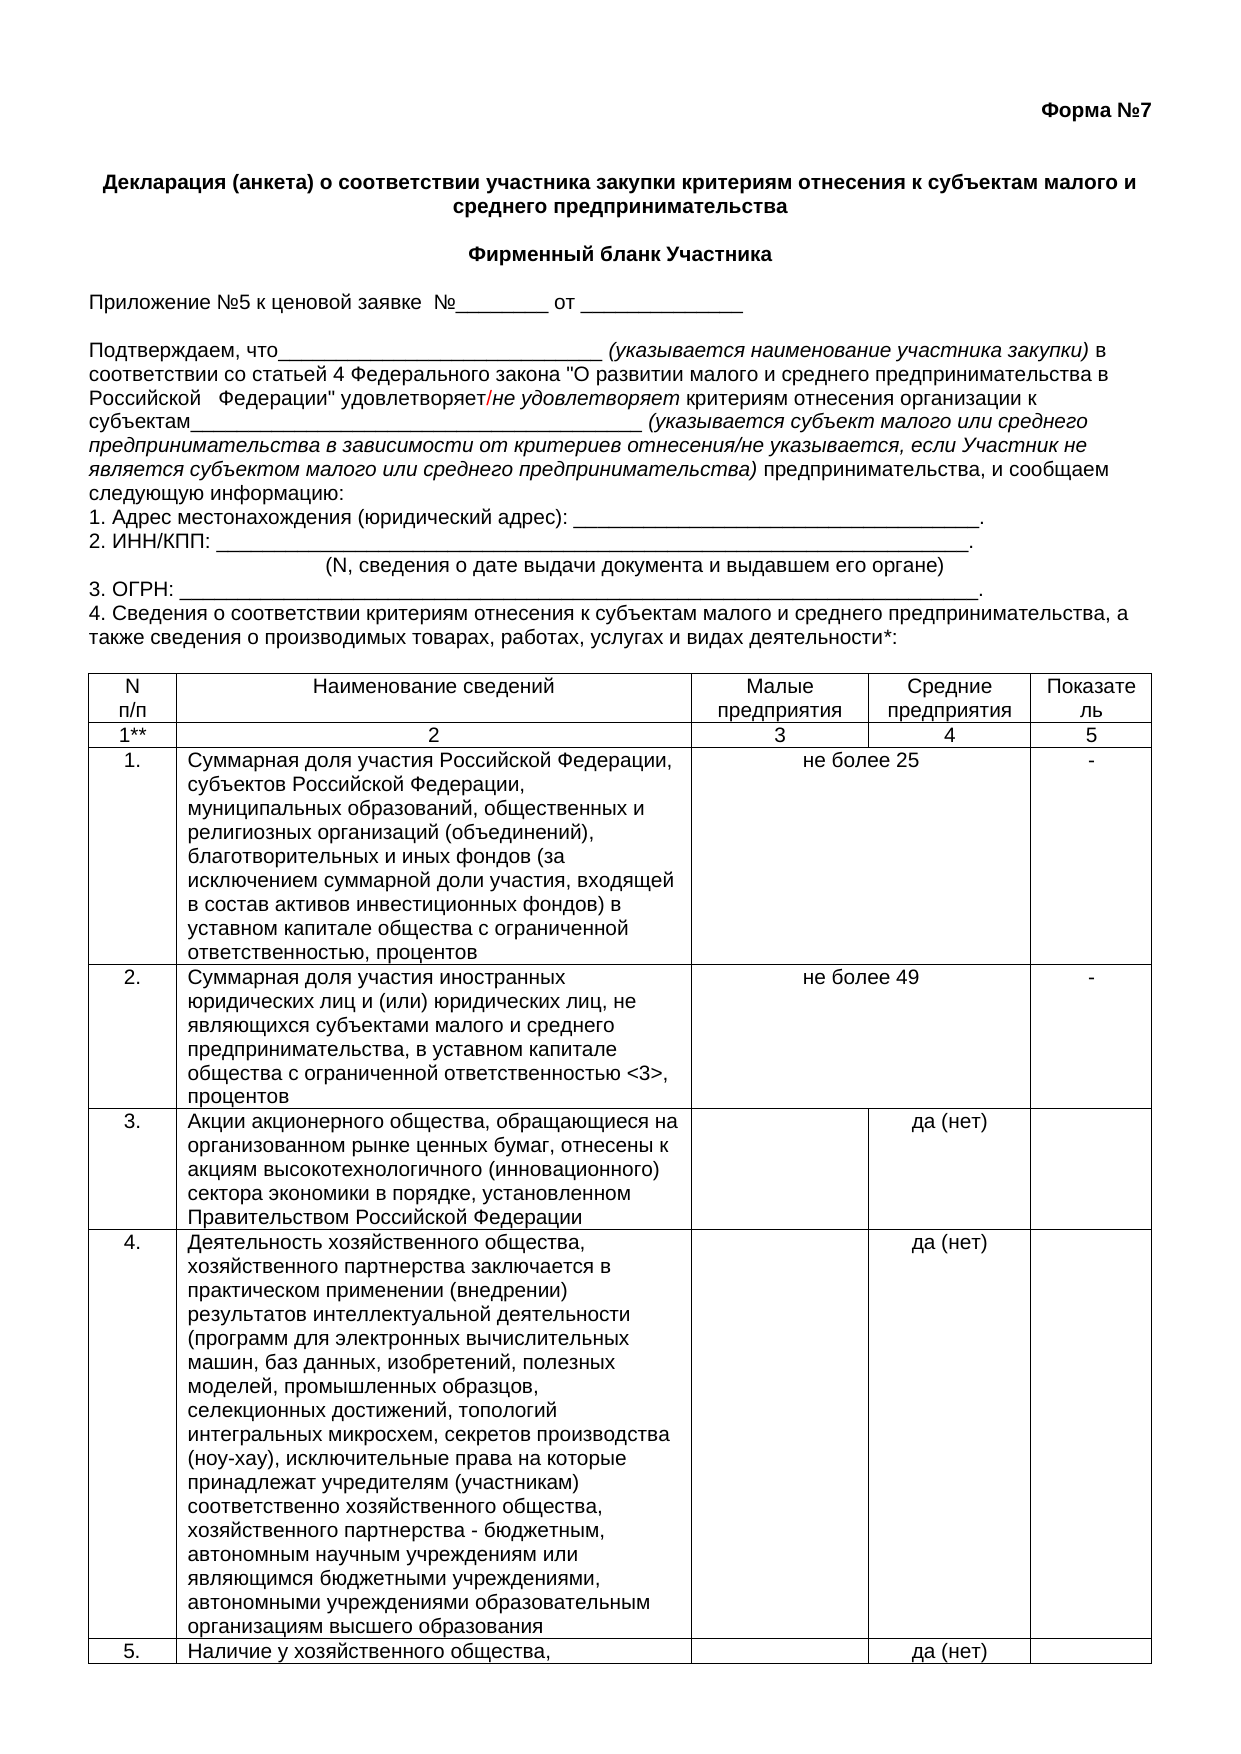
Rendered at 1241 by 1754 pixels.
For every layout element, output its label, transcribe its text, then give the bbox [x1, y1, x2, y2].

table_cell Суммарная доля участия Российской Федерации, субъектов Российской Федерации, муниципальных образований, общественных и религиозных организаций (объединений), благотворительных и иных фондов (за исключением суммарной доли участия, входящей в состав активов инвестиционных фондов) в уставном капитале общества с ограниченной ответственностью, процентов [177, 748, 691, 963]
table_cell 5. [89, 1639, 176, 1662]
table_cell - [1031, 748, 1151, 963]
table_cell да (нет) [869, 1230, 1030, 1637]
text Форма №7 [89, 98, 1152, 122]
table_cell да (нет) [869, 1639, 1030, 1662]
table_cell [1031, 1230, 1151, 1637]
table_cell - [1031, 965, 1151, 1108]
table_cell 5 [1031, 723, 1151, 747]
table_header Средние предприятия [869, 674, 1030, 722]
table_cell не более 49 [692, 965, 1030, 1108]
table_cell [692, 1639, 868, 1662]
table_cell [692, 1230, 868, 1637]
table_header Показатель [1031, 674, 1151, 722]
table_cell 4 [869, 723, 1030, 747]
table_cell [177, 1639, 691, 1662]
table_cell Суммарная доля участия иностранных юридических лиц и (или) юридических лиц, не являющихся субъектами малого и среднего предпринимательства, в уставном капитале общества с ограниченной ответственностью <3>, процентов [177, 965, 691, 1108]
table_header Наименование сведений [177, 674, 691, 722]
table_cell 3. [89, 1109, 176, 1229]
text 4. Сведения о соответствии критериям отнесения к субъектам малого и среднего предпринимательства, а также сведения о производимых товарах, работах, услугах и видах деятельности*: [89, 601, 1152, 649]
text Приложение №5 к ценовой заявке №________ от ______________ [89, 289, 1152, 313]
text 3. ОГРН: _____________________________________________________________________. [89, 577, 1152, 601]
table_cell Акции акционерного общества, обращающиеся на организованном рынке ценных бумаг, отнесены к акциям высокотехнологичного (инновационного) сектора экономики в порядке, установленном Правительством Российской Федерации [177, 1109, 691, 1229]
text 1. Адрес местонахождения (юридический адрес): ___________________________________. [89, 505, 1152, 529]
table_header Малые предприятия [692, 674, 868, 722]
table_cell 1** [89, 723, 176, 747]
text Подтверждаем, что____________________________ (указывается наименование участника закупки) в соответствии со статьей 4 Федерального закона "О развитии малого и среднего предпринимательства в Российской Федерации" удовлетворяет/не удовлетворяет критериям отнесения организации к субъектам_______________________________________ (указывается субъект малого или среднего предпринимательства в зависимости от критериев отнесения/не указывается, если Участник не является субъектом малого или среднего предпринимательства) предпринимательства, и сообщаем следующую информацию: [89, 337, 1152, 505]
table_cell Деятельность хозяйственного общества, хозяйственного партнерства заключается в практическом применении (внедрении) результатов интеллектуальной деятельности (программ для электронных вычислительных машин, баз данных, изобретений, полезных моделей, промышленных образцов, селекционных достижений, топологий интегральных микросхем, секретов производства (ноу-хау), исключительные права на которые принадлежат учредителям (участникам) соответственно хозяйственного общества, хозяйственного партнерства - бюджетным, автономным научным учреждениям или являющимся бюджетными учреждениями, автономными учреждениями образовательным организациям высшего образования [177, 1230, 691, 1637]
table_cell 4. [89, 1230, 176, 1637]
text Декларация (анкета) о соответствии участника закупки критериям отнесения к субъектам малого и среднего предпринимательства [89, 170, 1152, 218]
text Фирменный бланк Участника [89, 242, 1152, 266]
table_cell не более 25 [692, 748, 1030, 963]
text (N, сведения о дате выдачи документа и выдавшем его органе) [89, 553, 1152, 577]
text 2. ИНН/КПП: _________________________________________________________________. [89, 529, 1152, 553]
table_cell [692, 1109, 868, 1229]
table_header N п/п [89, 674, 176, 722]
table_cell да (нет) [869, 1109, 1030, 1229]
table_cell 2. [89, 965, 176, 1108]
table_cell [1031, 1109, 1151, 1229]
table_cell 3 [692, 723, 868, 747]
table_cell [1031, 1639, 1151, 1662]
table_cell 1. [89, 748, 176, 963]
table_cell 2 [177, 723, 691, 747]
